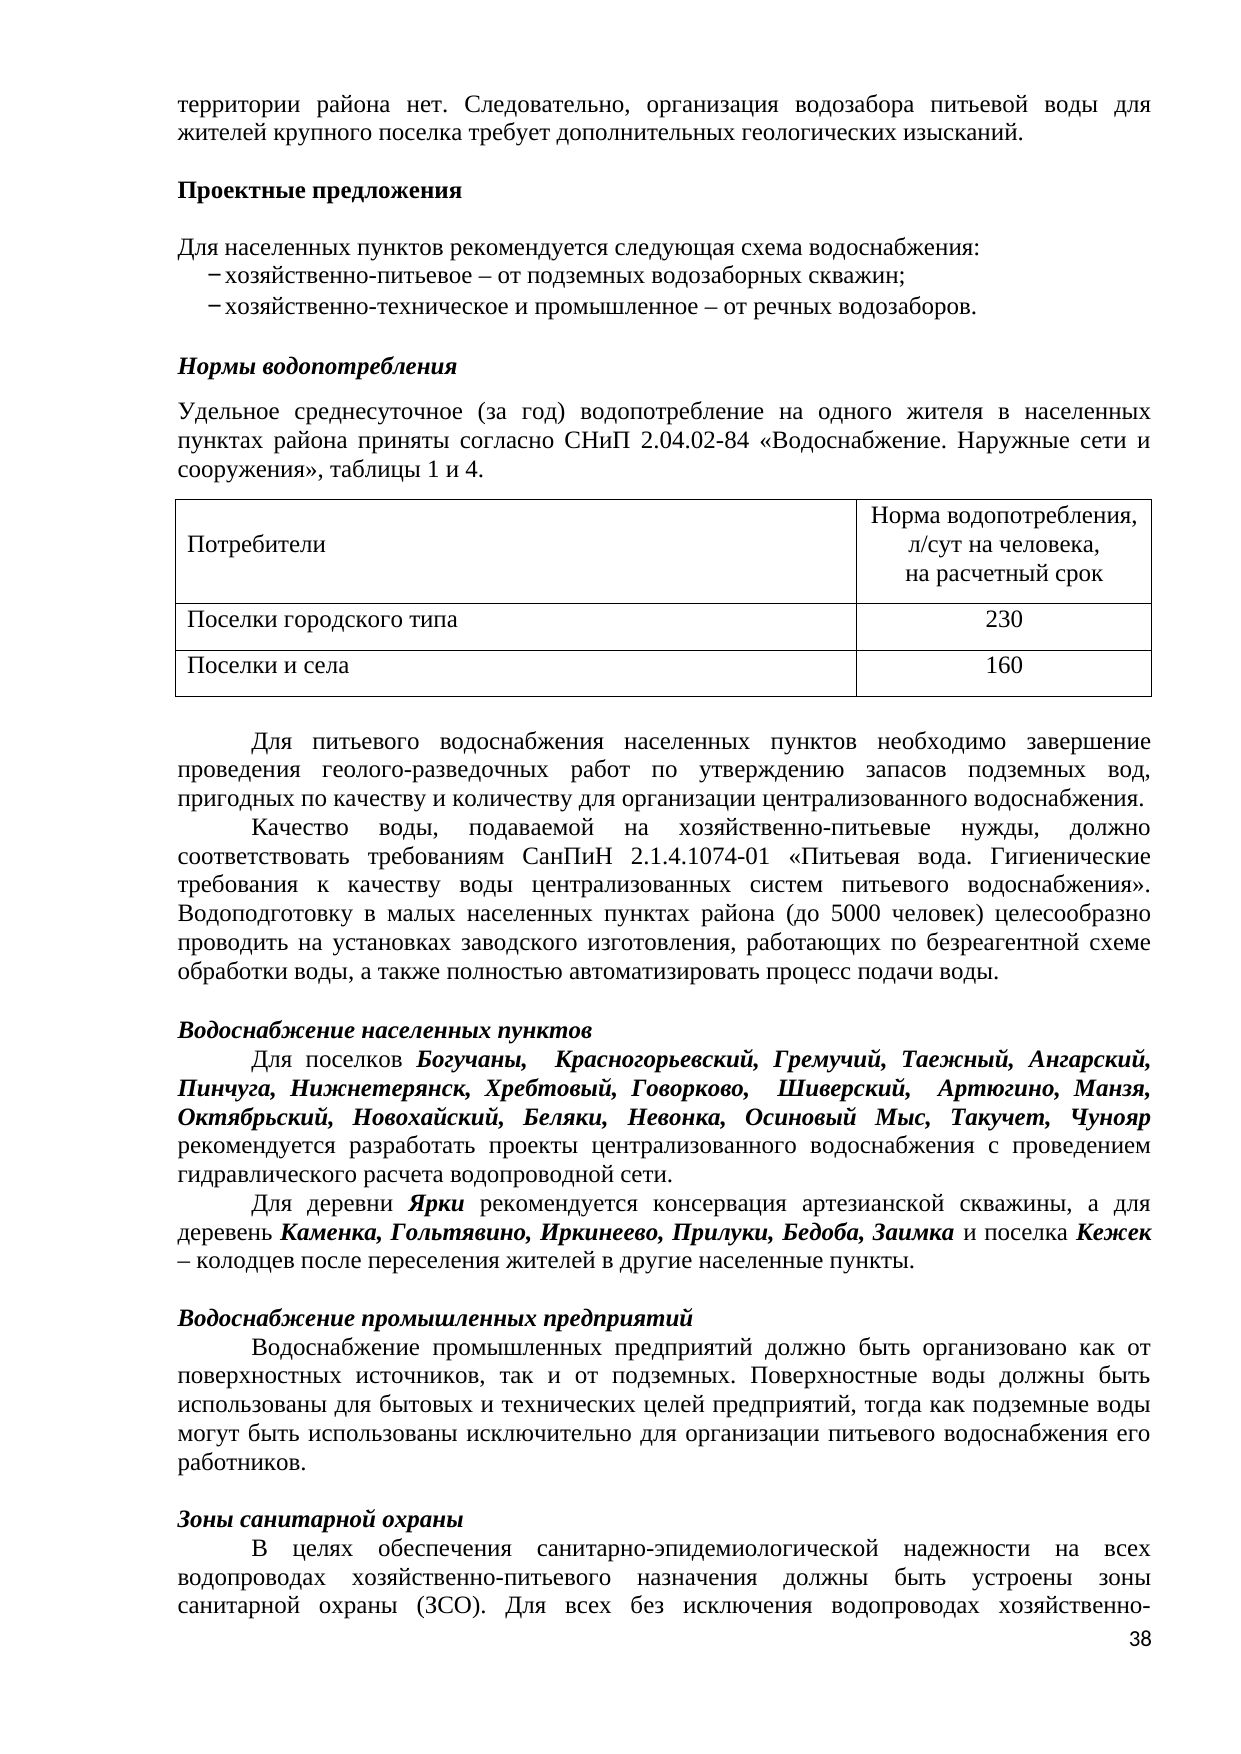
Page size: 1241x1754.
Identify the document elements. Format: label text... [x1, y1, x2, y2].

list хозяйственно-питьевое – от подземных водозаборных скважин; [207, 260, 1152, 291]
text Зоны санитарной охраны [177, 1504, 1152, 1533]
table_cell 230 [857, 604, 1151, 649]
text Водоснабжение промышленных предприятий [177, 1303, 1152, 1332]
table_header Норма водопотребления, л/сут на человека, на расчетный срок [857, 500, 1151, 603]
text Водоснабжение населенных пунктов [177, 1016, 1152, 1044]
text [177, 89, 1152, 146]
table_header Потребители [176, 500, 856, 603]
subtitle Проектные предложения [177, 175, 1152, 204]
list хозяйственно-техническое и промышленное – от речных водозаборов. [207, 291, 1152, 322]
text Для деревни Ярки рекомендуется консервация артезианской скважины, а для деревень Каменка, Гольтявино, Иркинеево, Прилуки, Бедоба, Заимка и поселка Кежек – колодцев после переселения жителей в другие населенные пункты. [177, 1188, 1152, 1274]
text Нормы водопотребления [177, 351, 1152, 379]
table_cell 160 [857, 651, 1151, 696]
table_cell Поселки городского типа [176, 604, 856, 649]
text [177, 1533, 1152, 1619]
text Удельное среднесуточное (за год) водопотребление на одного жителя в населенных пунктах района приняты согласно СНиП 2.04.02-84 «Водоснабжение. Наружные сети и сооружения», таблицы 1 и 4. [177, 396, 1152, 482]
text Водоснабжение промышленных предприятий должно быть организовано как от поверхностных источников, так и от подземных. Поверхностные воды должны быть использованы для бытовых и технических целей предприятий, тогда как подземные воды могут быть использованы исключительно для организации питьевого водоснабжения его работников. [177, 1332, 1152, 1476]
text Для поселков Богучаны, Красногорьевский, Гремучий, Таежный, Ангарский, Пинчуга, Нижнетерянск, Хребтовый, Говорково, Шиверский, Артюгино, Манзя, Октябрьский, Новохайский, Беляки, Невонка, Осиновый Мыс, Такучет, Чунояр рекомендуется разработать проекты централизованного водоснабжения с проведением гидравлического расчета водопроводной сети. [177, 1044, 1152, 1188]
text Для населенных пунктов рекомендуется следующая схема водоснабжения: [177, 232, 1152, 260]
table_cell Поселки и села [176, 651, 856, 696]
text Качество воды, подаваемой на хозяйственно-питьевые нужды, должно соответствовать требованиям СанПиН 2.1.4.1074-01 «Питьевая вода. Гигиенические требования к качеству воды централизованных систем питьевого водоснабжения». Водоподготовку в малых населенных пунктах района (до 5000 человек) целесообразно проводить на установках заводского изготовления, работающих по безреагентной схеме обработки воды, а также полностью автоматизировать процесс подачи воды. [177, 812, 1152, 984]
text Для питьевого водоснабжения населенных пунктов необходимо завершение проведения геолого-разведочных работ по утверждению запасов подземных вод, пригодных по качеству и количеству для организации централизованного водоснабжения. [177, 726, 1152, 812]
